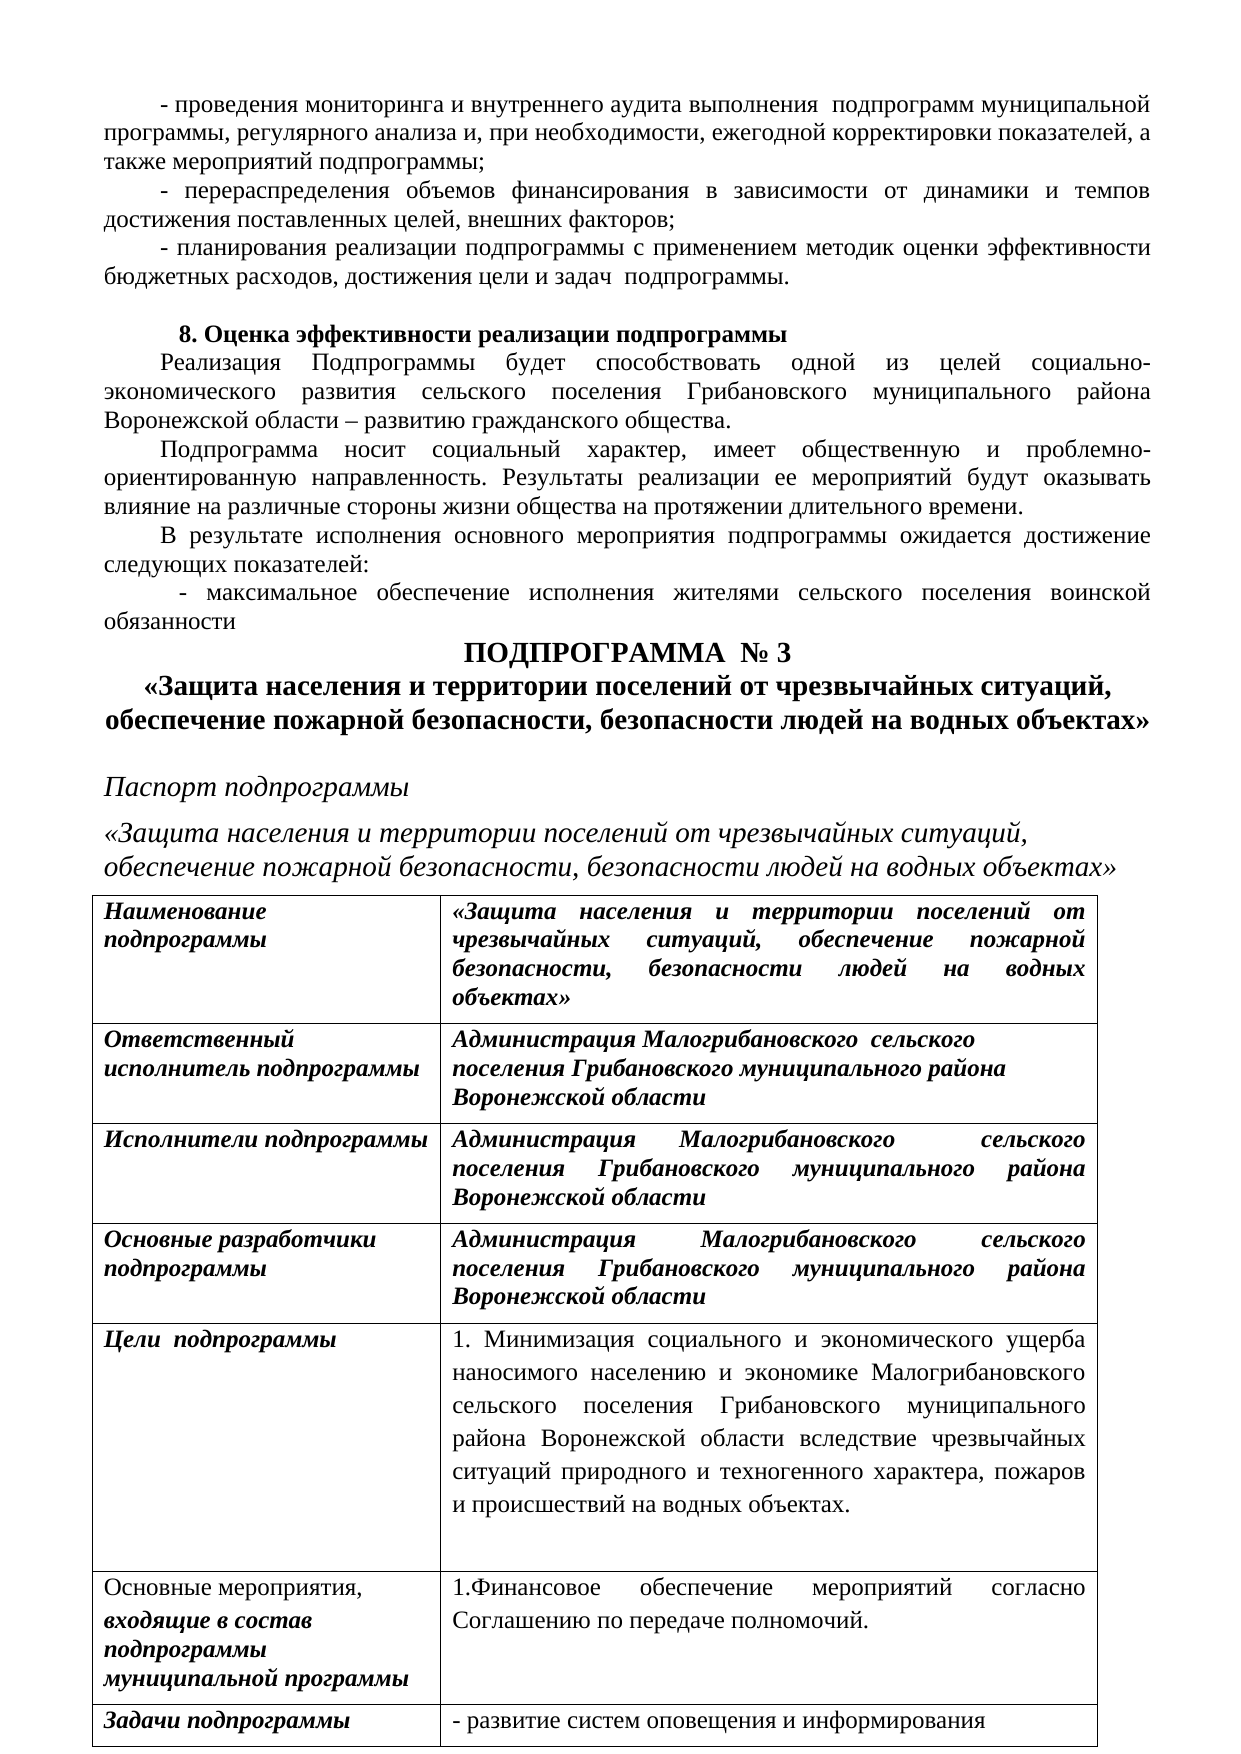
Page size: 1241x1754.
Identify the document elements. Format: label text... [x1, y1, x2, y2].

table_cell Ответственный исполнитель подпрограммы [93, 1024, 440, 1123]
table_header «Защита населения и территории поселений от чрезвычайных ситуаций, обеспечение пожарной безопасности, безопасности людей на водных объектах» [441, 896, 1097, 1023]
text Паспорт подпрограммы [103, 769, 1152, 803]
text - планирования реализации подпрограммы с применением методик оценки эффективности бюджетных расходов, достижения цели и задач подпрограммы. [103, 232, 1152, 290]
table_cell Исполнители подпрограммы [93, 1124, 440, 1223]
table_cell 1.Финансовое обеспечение мероприятий согласно Соглашению по передаче полномочий. [441, 1572, 1097, 1704]
text - проведения мониторинга и внутреннего аудита выполнения подпрограмм муниципальной программы, регулярного анализа и, при необходимости, ежегодной корректировки показателей, а также мероприятий подпрограммы; [103, 89, 1152, 175]
text Подпрограмма носит социальный характер, имеет общественную и проблемно-ориентированную направленность. Результаты реализации ее мероприятий будут оказывать влияние на различные стороны жизни общества на протяжении длительного времени. [103, 434, 1152, 520]
table_cell Администрация Малогрибановского сельского поселения Грибановского муниципального района Воронежской области [441, 1224, 1097, 1323]
table_cell Основные разработчики подпрограммы [93, 1224, 440, 1323]
table_cell Администрация Малогрибановского сельского поселения Грибановского муниципального района Воронежской области [441, 1124, 1097, 1223]
text ПОДПРОГРАММА № 3 [103, 635, 1152, 668]
table_cell Основные мероприятия, входящие в состав подпрограммы муниципальной программы [93, 1572, 440, 1704]
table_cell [441, 1705, 1097, 1746]
text Реализация Подпрограммы будет способствовать одной из целей социально-экономического развития сельского поселения Грибановского муниципального района Воронежской области – развитию гражданского общества. [103, 347, 1152, 434]
table_cell Задачи подпрограммы [93, 1705, 440, 1746]
table_cell Цели подпрограммы [93, 1324, 440, 1571]
text 8. Оценка эффективности реализации подпрограммы [103, 319, 1152, 347]
title «Защита населения и территории поселений от чрезвычайных ситуаций, обеспечение пожарной безопасности, безопасности людей на водных объектах» [103, 668, 1152, 736]
table_header Наименование подпрограммы [93, 896, 440, 1023]
text - максимальное обеспечение исполнения жителями сельского поселения воинской обязанности [103, 577, 1152, 635]
table_cell 1. Минимизация социального и экономического ущерба наносимого населению и экономике Малогрибановского сельского поселения Грибановского муниципального района Воронежской области вследствие чрезвычайных ситуаций природного и техногенного характера, пожаров и происшествий на водных объектах. [441, 1324, 1097, 1571]
text В результате исполнения основного мероприятия подпрограммы ожидается достижение следующих показателей: [103, 520, 1152, 577]
text «Защита населения и территории поселений от чрезвычайных ситуаций, обеспечение пожарной безопасности, безопасности людей на водных объектах» [103, 815, 1152, 882]
text - перераспределения объемов финансирования в зависимости от динамики и темпов достижения поставленных целей, внешних факторов; [103, 175, 1152, 232]
table_cell Администрация Малогрибановского сельского поселения Грибановского муниципального района Воронежской области [441, 1024, 1097, 1123]
